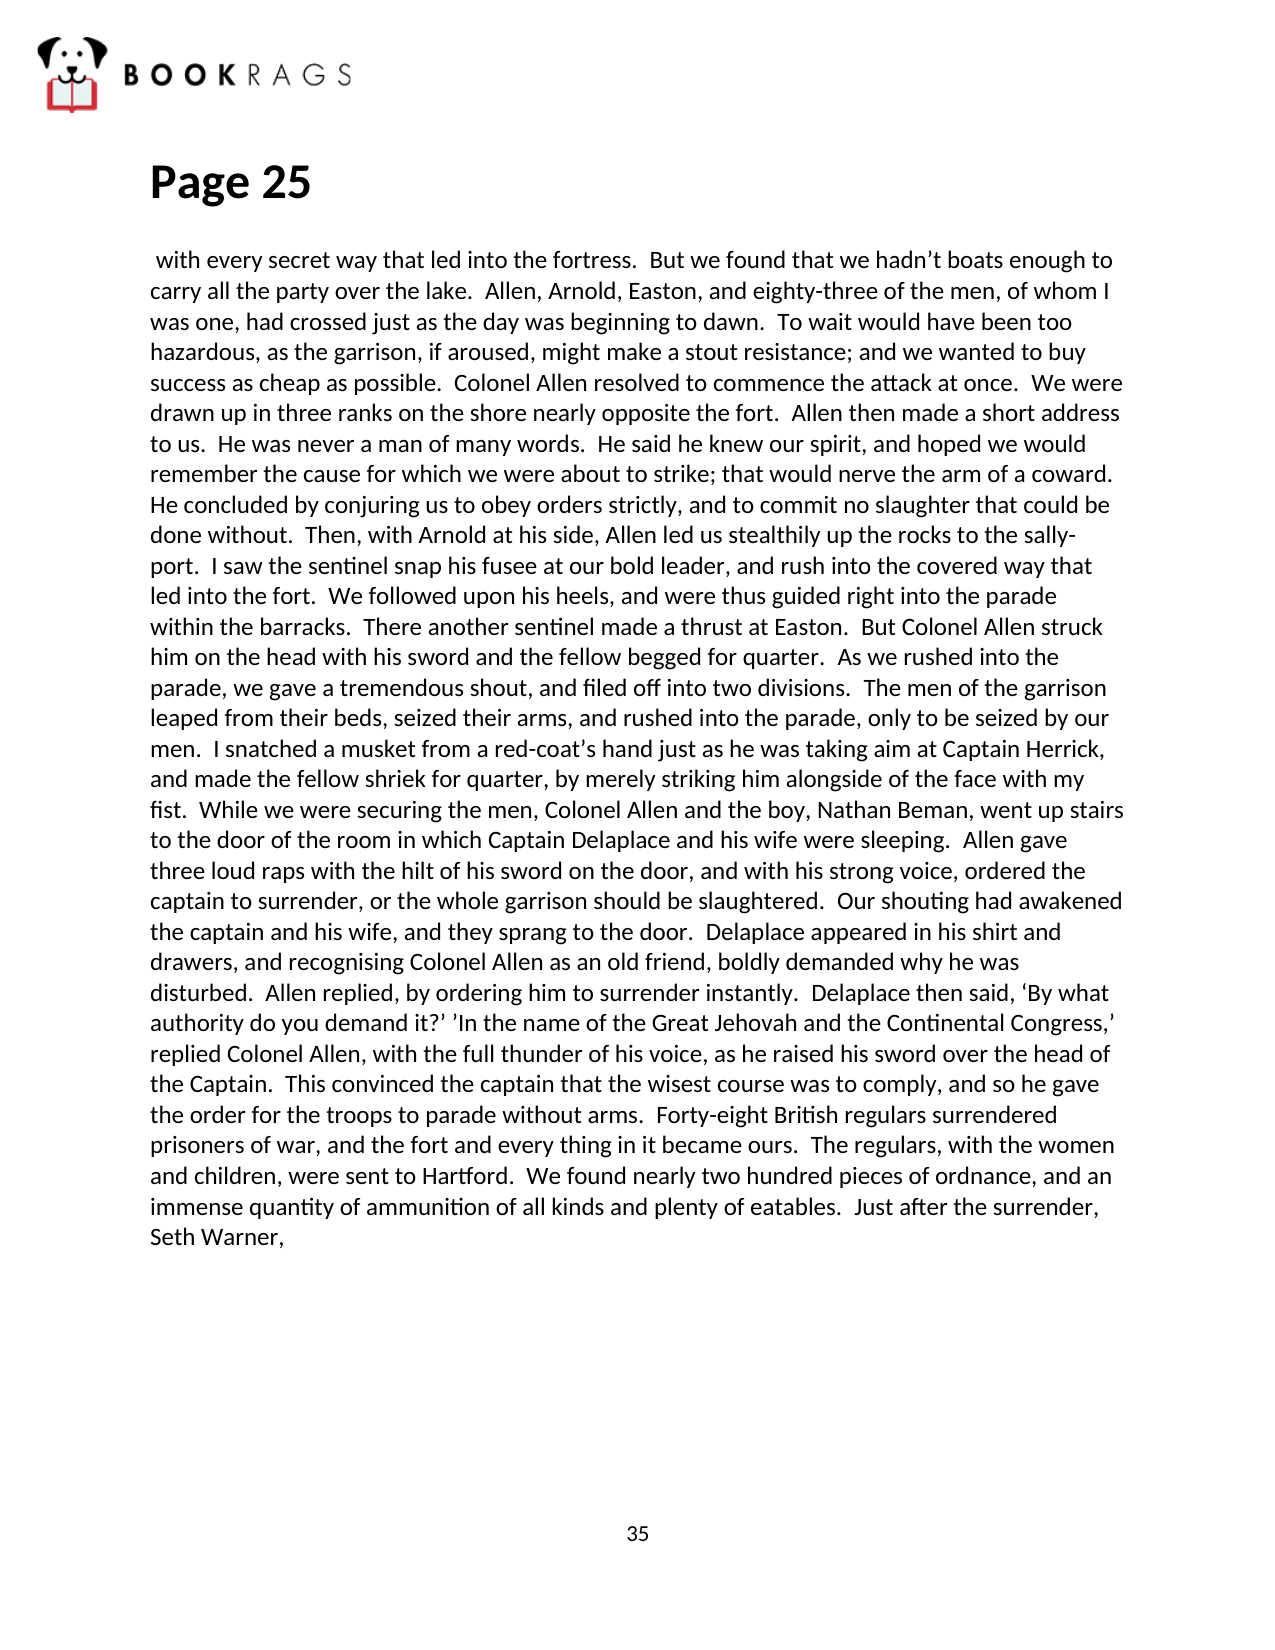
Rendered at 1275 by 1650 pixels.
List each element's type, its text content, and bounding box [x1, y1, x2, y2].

text Page 25 [150, 150, 1125, 211]
picture [37, 37, 351, 113]
text with every secret way that led into the fortress. But we found that we hadn’t boats enough to carry all the party over the lake. Allen, Arnold, Easton, and eighty-three of the men, of whom I was one, had crossed just as the day was beginning to dawn. To wait would have been too hazardous, as the garrison, if aroused, might make a stout resistance; and we wanted to buy success as cheap as possible. Colonel Allen resolved to commence the attack at once. We were drawn up in three ranks on the shore nearly opposite the fort. Allen then made a short address to us. He was never a man of many words. He said he knew our spirit, and hoped we would remember the cause for which we were about to strike; that would nerve the arm of a coward. He concluded by conjuring us to obey orders strictly, and to commit no slaughter that could be done without. Then, with Arnold at his side, Allen led us stealthily up the rocks to the sally-port. I saw the sentinel snap his fusee at our bold leader, and rush into the covered way that led into the fort. We followed upon his heels, and were thus guided right into the parade within the barracks. There another sentinel made a thrust at Easton. But Colonel Allen struck him on the head with his sword and the fellow begged for quarter. As we rushed into the parade, we gave a tremendous shout, and filed off into two divisions. The men of the garrison leaped from their beds, seized their arms, and rushed into the parade, only to be seized by our men. I snatched a musket from a red-coat’s hand just as he was taking aim at Captain Herrick, and made the fellow shriek for quarter, by merely striking him alongside of the face with my fist. While we were securing the men, Colonel Allen and the boy, Nathan Beman, went up stairs to the door of the room in which Captain Delaplace and his wife were sleeping. Allen gave three loud raps with the hilt of his sword on the door, and with his strong voice, ordered the captain to surrender, or the whole garrison should be slaughtered. Our shouting had awakened the captain and his wife, and they sprang to the door. Delaplace appeared in his shirt and drawers, and recognising Colonel Allen as an old friend, boldly demanded why he was disturbed. Allen replied, by ordering him to surrender instantly. Delaplace then said, ‘By what authority do you demand it?’ ’In the name of the Great Jehovah and the Continental Congress,’ replied Colonel Allen, with the full thunder of his voice, as he raised his sword over the head of the Captain. This convinced the captain that the wisest course was to comply, and so he gave the order for the troops to parade without arms. Forty-eight British regulars surrendered prisoners of war, and the fort and every thing in it became ours. The regulars, with the women and children, were sent to Hartford. We found nearly two hundred pieces of ordnance, and an immense quantity of ammunition of all kinds and plenty of eatables. Just after the surrender, Seth Warner, [150, 244, 1125, 1252]
